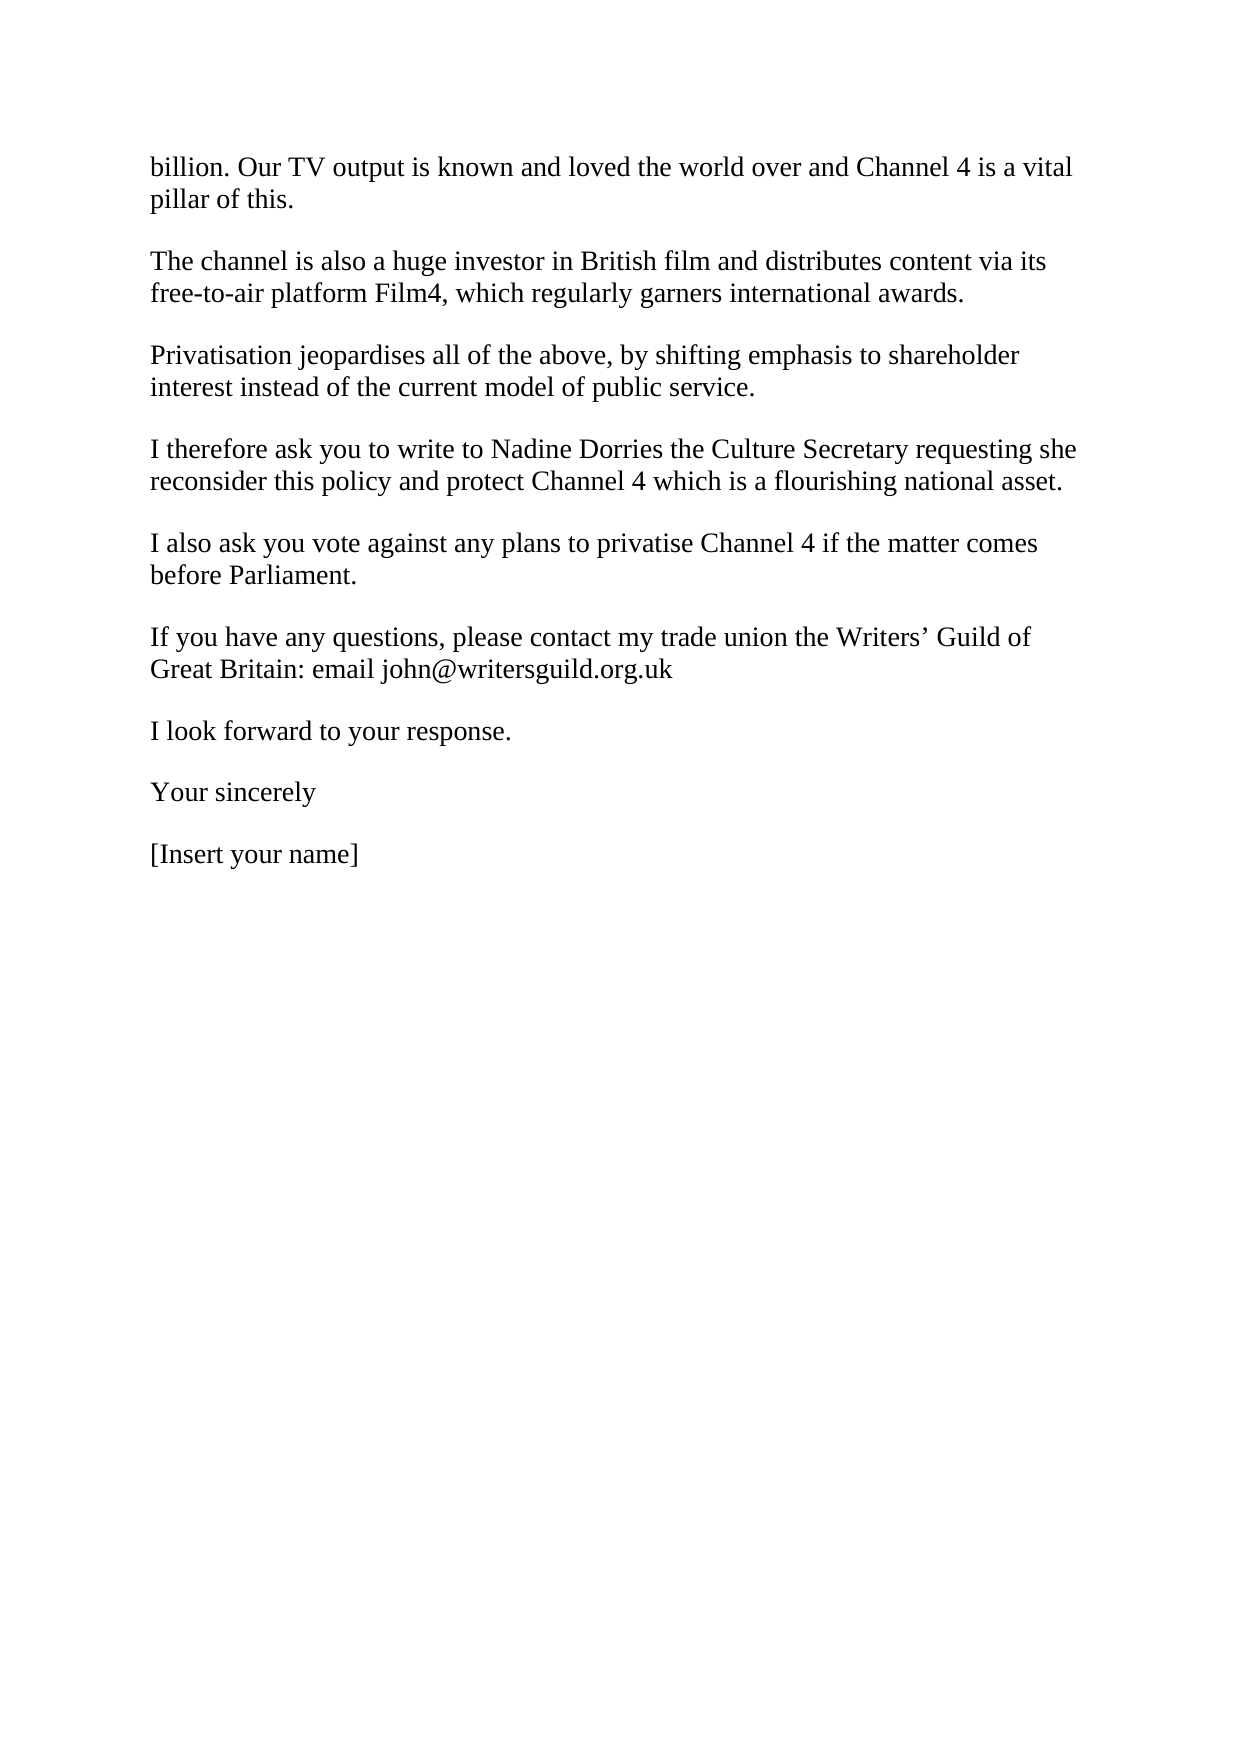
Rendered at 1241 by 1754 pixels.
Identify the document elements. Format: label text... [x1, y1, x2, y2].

text I therefore ask you to write to Nadine Dorries the Culture Secretary requesting she reconsider this policy and protect Channel 4 which is a flourishing national asset. [150, 432, 1090, 497]
text [Insert your name] [150, 837, 1090, 869]
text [150, 150, 1090, 215]
text Privatisation jeopardises all of the above, by shifting emphasis to shareholder interest instead of the current model of public service. [150, 338, 1090, 403]
text I look forward to your response. [150, 714, 1090, 746]
text Your sincerely [150, 775, 1090, 808]
text I also ask you vote against any plans to privatise Channel 4 if the matter comes before Parliament. [150, 526, 1090, 591]
text The channel is also a huge investor in British film and distributes content via its free-to-air platform Film4, which regularly garners international awards. [150, 244, 1090, 309]
text If you have any questions, please contact my trade union the Writers’ Guild of Great Britain: email john@writersguild.org.uk [150, 620, 1090, 684]
